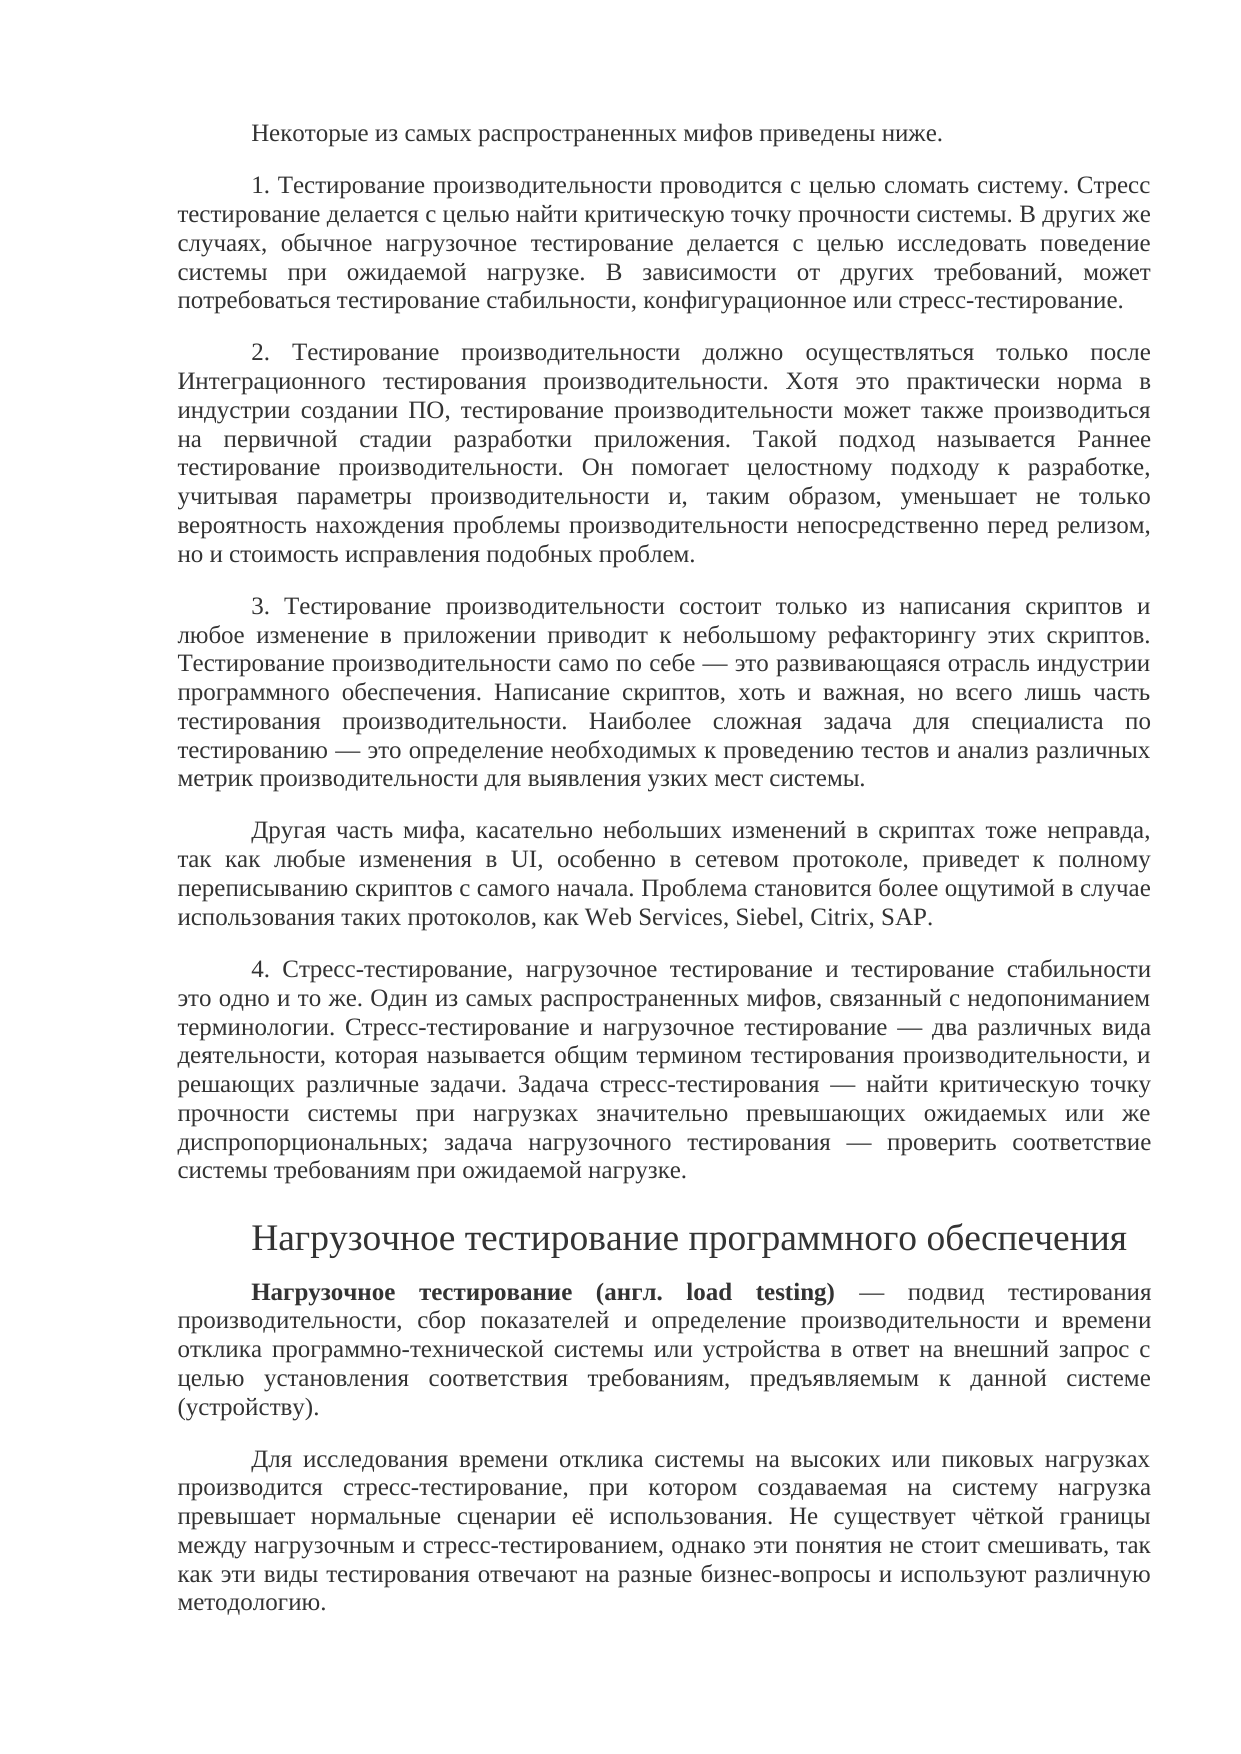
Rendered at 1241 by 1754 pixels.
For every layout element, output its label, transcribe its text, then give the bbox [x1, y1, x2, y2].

subtitle Нагрузочное тестирование программного обеспечения [177, 1215, 1152, 1258]
text 2. Тестирование производительности должно осуществляться только после Интеграционного тестирования производительности. Хотя это практически норма в индустрии создании ПО, тестирование производительности может также производиться на первичной стадии разработки приложения. Такой подход называется Раннее тестирование производительности. Он помогает целостному подходу к разработке, учитывая параметры производительности и, таким образом, уменьшает не только вероятность нахождения проблемы производительности непосредственно перед релизом, но и стоимость исправления подобных проблем. [177, 337, 1152, 567]
text Некоторые из самых распространенных мифов приведены ниже. [177, 118, 1152, 147]
text 3. Тестирование производительности состоит только из написания скриптов и любое изменение в приложении приводит к небольшому рефакторингу этих скриптов. Тестирование производительности само по себе — это развивающаяся отрасль индустрии программного обеспечения. Написание скриптов, хоть и важная, но всего лишь часть тестирования производительности. Наиболее сложная задача для специалиста по тестированию — это определение необходимых к проведению тестов и анализ различных метрик производительности для выявления узких мест системы. [177, 591, 1152, 792]
text 4. Стресс-тестирование, нагрузочное тестирование и тестирование стабильности это одно и то же. Один из самых распространенных мифов, связанный с недопониманием терминологии. Стресс-тестирование и нагрузочное тестирование — два различных вида деятельности, которая называется общим термином тестирования производительности, и решающих различные задачи. Задача стресс-тестирования — найти критическую точку прочности системы при нагрузках значительно превышающих ожидаемых или же диспропорциональных; задача нагрузочного тестирования — проверить соответствие системы требованиям при ожидаемой нагрузке. [177, 954, 1152, 1184]
text Для исследования времени отклика системы на высоких или пиковых нагрузках производится стресс-тестирование, при котором создаваемая на систему нагрузка превышает нормальные сценарии её использования. Не существует чёткой границы между нагрузочным и стресс-тестированием, однако эти понятия не стоит смешивать, так как эти виды тестирования отвечают на разные бизнес-вопросы и используют различную методологию. [177, 1444, 1152, 1616]
text 1. Тестирование производительности проводится с целью сломать систему. Стресс тестирование делается с целью найти критическую точку прочности системы. В других же случаях, обычное нагрузочное тестирование делается с целью исследовать поведение системы при ожидаемой нагрузке. В зависимости от других требований, может потребоваться тестирование стабильности, конфигурационное или стресс-тестирование. [177, 170, 1152, 314]
text Нагрузочное тестирование (англ. load testing) — подвид тестирования производительности, сбор показателей и определение производительности и времени отклика программно-технической системы или устройства в ответ на внешний запрос с целью установления соответствия требованиям, предъявляемым к данной системе (устройству). [177, 1277, 1152, 1420]
text Другая часть мифа, касательно небольших изменений в скриптах тоже неправда, так как любые изменения в UI, особенно в сетевом протоколе, приведет к полному переписыванию скриптов с самого начала. Проблема становится более ощутимой в случае использования таких протоколов, как Web Services, Siebel, Citrix, SAP. [177, 816, 1152, 931]
